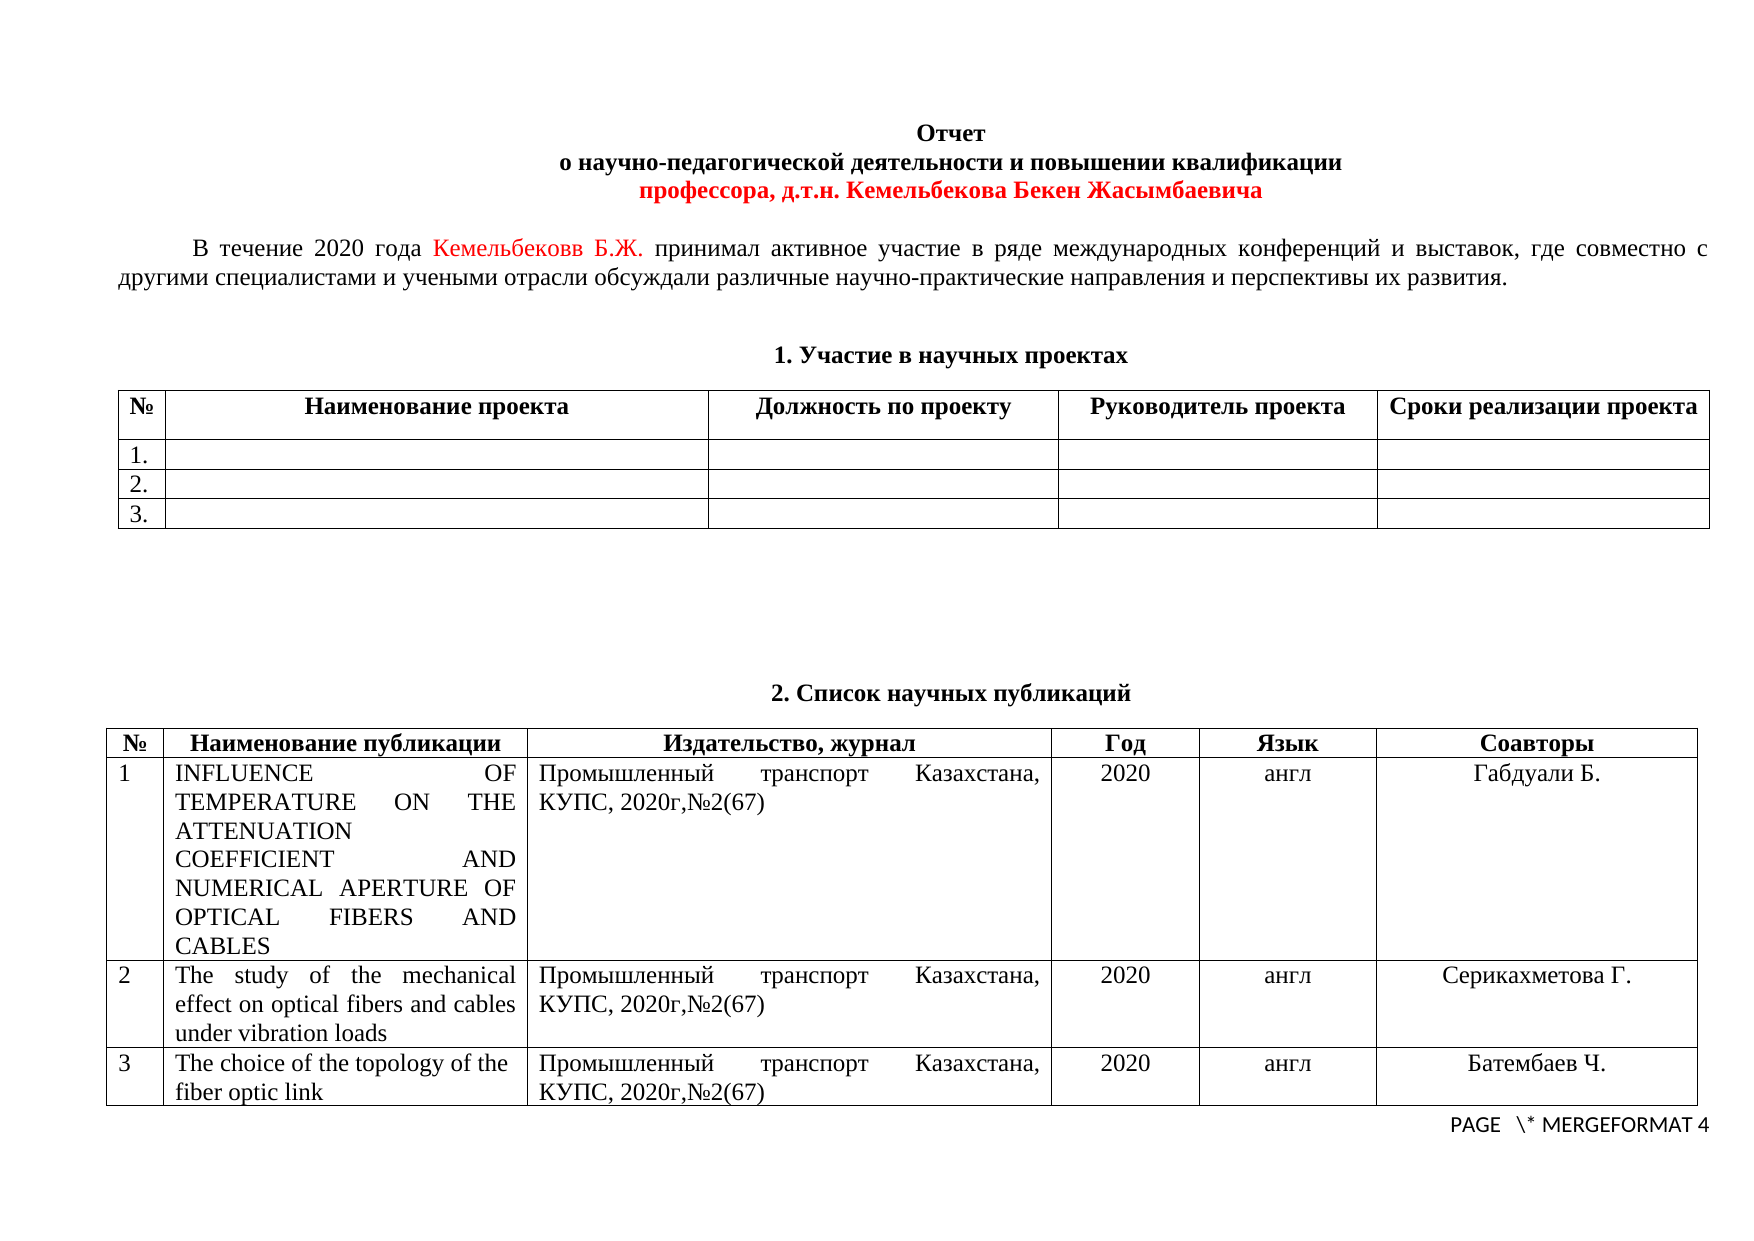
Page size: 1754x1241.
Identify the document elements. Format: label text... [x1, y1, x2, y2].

table_cell [1059, 499, 1377, 528]
table_cell INFLUENCE OF TEMPERATURE ON THE ATTENUATION COEFFICIENT AND NUMERICAL APERTURE OF OPTICAL FIBERS AND CABLES [164, 758, 527, 959]
table_header Руководитель проекта [1059, 391, 1377, 439]
table_cell англ [1200, 758, 1376, 959]
table_cell [166, 440, 708, 468]
table_cell [709, 470, 1058, 498]
text 1. Участие в научных проектах [118, 340, 1710, 369]
table_cell 2020 [1052, 758, 1199, 959]
text 2. Список научных публикаций [118, 678, 1710, 707]
table_header Наименование публикации [164, 729, 527, 757]
table_cell [1698, 499, 1709, 528]
table_cell [1698, 470, 1709, 498]
table_header Издательство, журнал [528, 729, 1051, 757]
table_cell Батембаев Ч. [1377, 1048, 1697, 1105]
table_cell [164, 1048, 527, 1105]
table_header Год [1052, 729, 1199, 757]
table_cell [166, 470, 708, 498]
table_cell [709, 440, 1058, 468]
table_cell [119, 470, 165, 498]
table_cell 3 [107, 1048, 163, 1105]
table_header Наименование проекта [166, 391, 708, 439]
table_cell [1059, 470, 1377, 498]
table_header № [119, 391, 165, 439]
table_cell [1698, 440, 1709, 468]
table_header Язык [1200, 729, 1376, 757]
text профессора, д.т.н. Кемельбекова Бекен Жасымбаевича [118, 176, 1710, 204]
table_cell 1 [107, 758, 163, 959]
table_cell [1059, 440, 1377, 468]
table_cell Серикахметова Г. [1377, 961, 1697, 1047]
table_cell 2020 [1052, 1048, 1199, 1105]
table_cell [119, 499, 165, 528]
table_cell Промышленный транспорт Казахстана, КУПС, 2020г,№2(67) [528, 758, 1051, 959]
table_cell англ [1200, 961, 1376, 1047]
table_cell [709, 499, 1058, 528]
text В течение 2020 года Кемельбековв Б.Ж. принимал активное участие в ряде международных конференций и выставок, где совместно с другими специалистами и учеными отрасли обсуждали различные научно-практические направления и перспективы их развития. [118, 233, 1710, 291]
table_cell англ [1200, 1048, 1376, 1105]
table_cell [1378, 440, 1388, 468]
table_cell Габдуали Б. [1377, 758, 1697, 959]
table_cell 2 [107, 961, 163, 1047]
table_header Сроки реализации проекта [1378, 391, 1709, 439]
table_header № [107, 729, 163, 757]
text Отчет [118, 118, 1710, 147]
table_cell [119, 440, 165, 468]
table_cell 2020 [1052, 961, 1199, 1047]
table_cell The study of the mechanical effect on optical fibers and cables under vibration loads [164, 961, 527, 1047]
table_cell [528, 961, 1051, 1047]
table_cell [1378, 470, 1388, 498]
table_cell [1378, 499, 1388, 528]
table_cell [166, 499, 708, 528]
table_header Должность по проекту [709, 391, 1058, 439]
text о научно-педагогической деятельности и повышении квалификации [118, 147, 1710, 176]
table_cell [528, 1048, 1051, 1105]
table_header Соавторы [1377, 729, 1697, 757]
